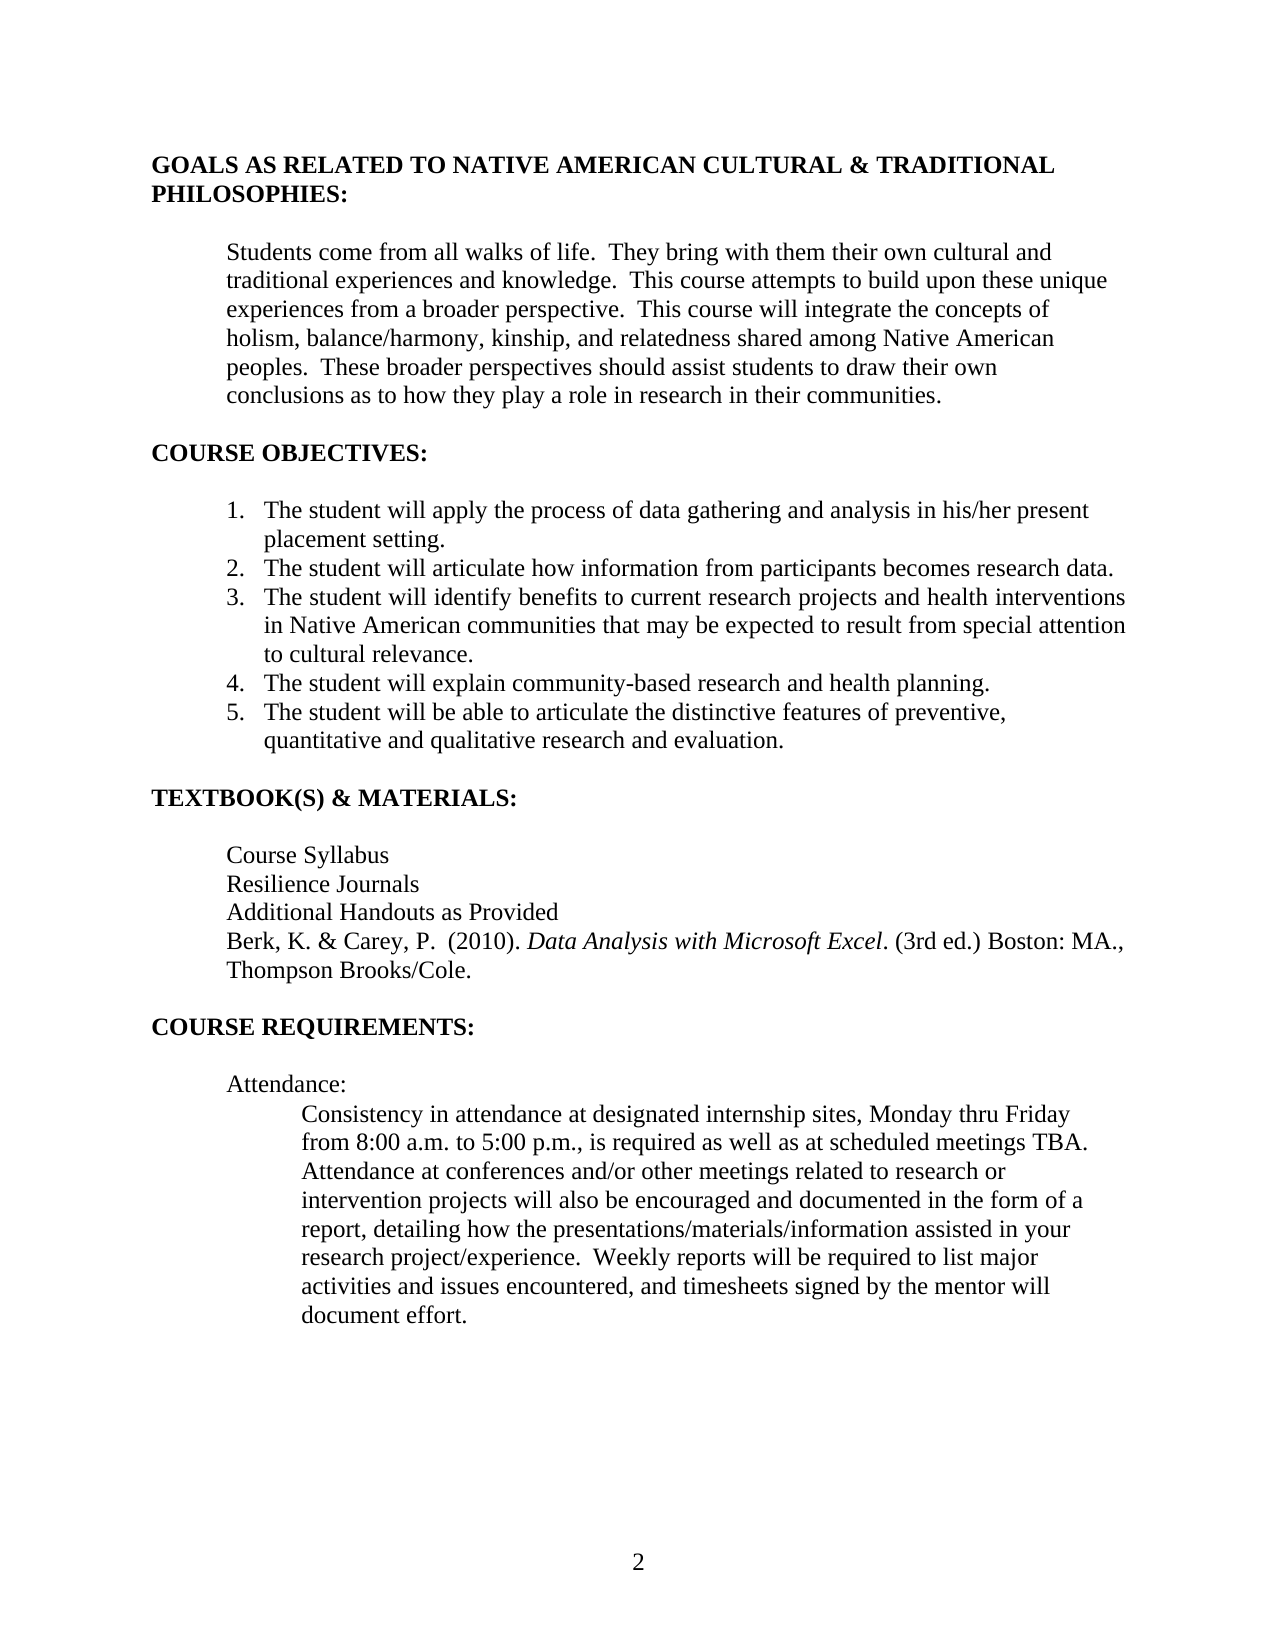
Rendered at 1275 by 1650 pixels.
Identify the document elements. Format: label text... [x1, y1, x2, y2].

list The student will explain community-based research and health planning. [226, 668, 1137, 697]
subtitle TEXTBOOK(S) & MATERIALS: [151, 783, 1137, 812]
list The student will apply the process of data gathering and analysis in his/her present placement setting. [226, 496, 1089, 553]
text Course Syllabus Resilience Journals [226, 841, 491, 898]
list The student will identify benefits to current research projects and health interventions in Native American communities that may be expected to result from special attention to cultural relevance. [226, 582, 1126, 668]
list The student will articulate how information from participants becomes research data. [226, 553, 1137, 582]
subtitle GOALS AS RELATED TO NATIVE AMERICAN CULTURAL & TRADITIONAL PHILOSOPHIES: [151, 151, 1119, 208]
text Berk, K. & Carey, P. (2010). Data Analysis with Microsoft Excel. (3rd ed.) Boston: MA., Thompson Brooks/Cole. [226, 926, 1135, 984]
text Attendance: [226, 1070, 1137, 1099]
text Students come from all walks of life. They bring with them their own cultural and traditional experiences and knowledge. This course attempts to build upon these unique experiences from a broader perspective. This course will integrate the concepts of holism, balance/harmony, kinship, and relatedness shared among Native American peoples. These broader perspectives should assist students to draw their own conclusions as to how they play a role in research in their communities. [226, 237, 1119, 409]
text Additional Handouts as Provided [226, 898, 1137, 926]
subtitle COURSE OBJECTIVES: [151, 438, 1137, 467]
text Consistency in attendance at designated internship sites, Monday thru Friday from 8:00 a.m. to 5:00 p.m., is required as well as at scheduled meetings TBA. Attendance at conferences and/or other meetings related to research or intervention projects will also be encouraged and documented in the form of a report, detailing how the presentations/materials/information assisted in your research project/experience. Weekly reports will be required to list major activities and issues encountered, and timesheets signed by the mentor will document effort. [301, 1099, 1123, 1329]
list The student will be able to articulate the distinctive features of preventive, quantitative and qualitative research and evaluation. [226, 697, 1007, 754]
subtitle COURSE REQUIREMENTS: [151, 1012, 1137, 1041]
